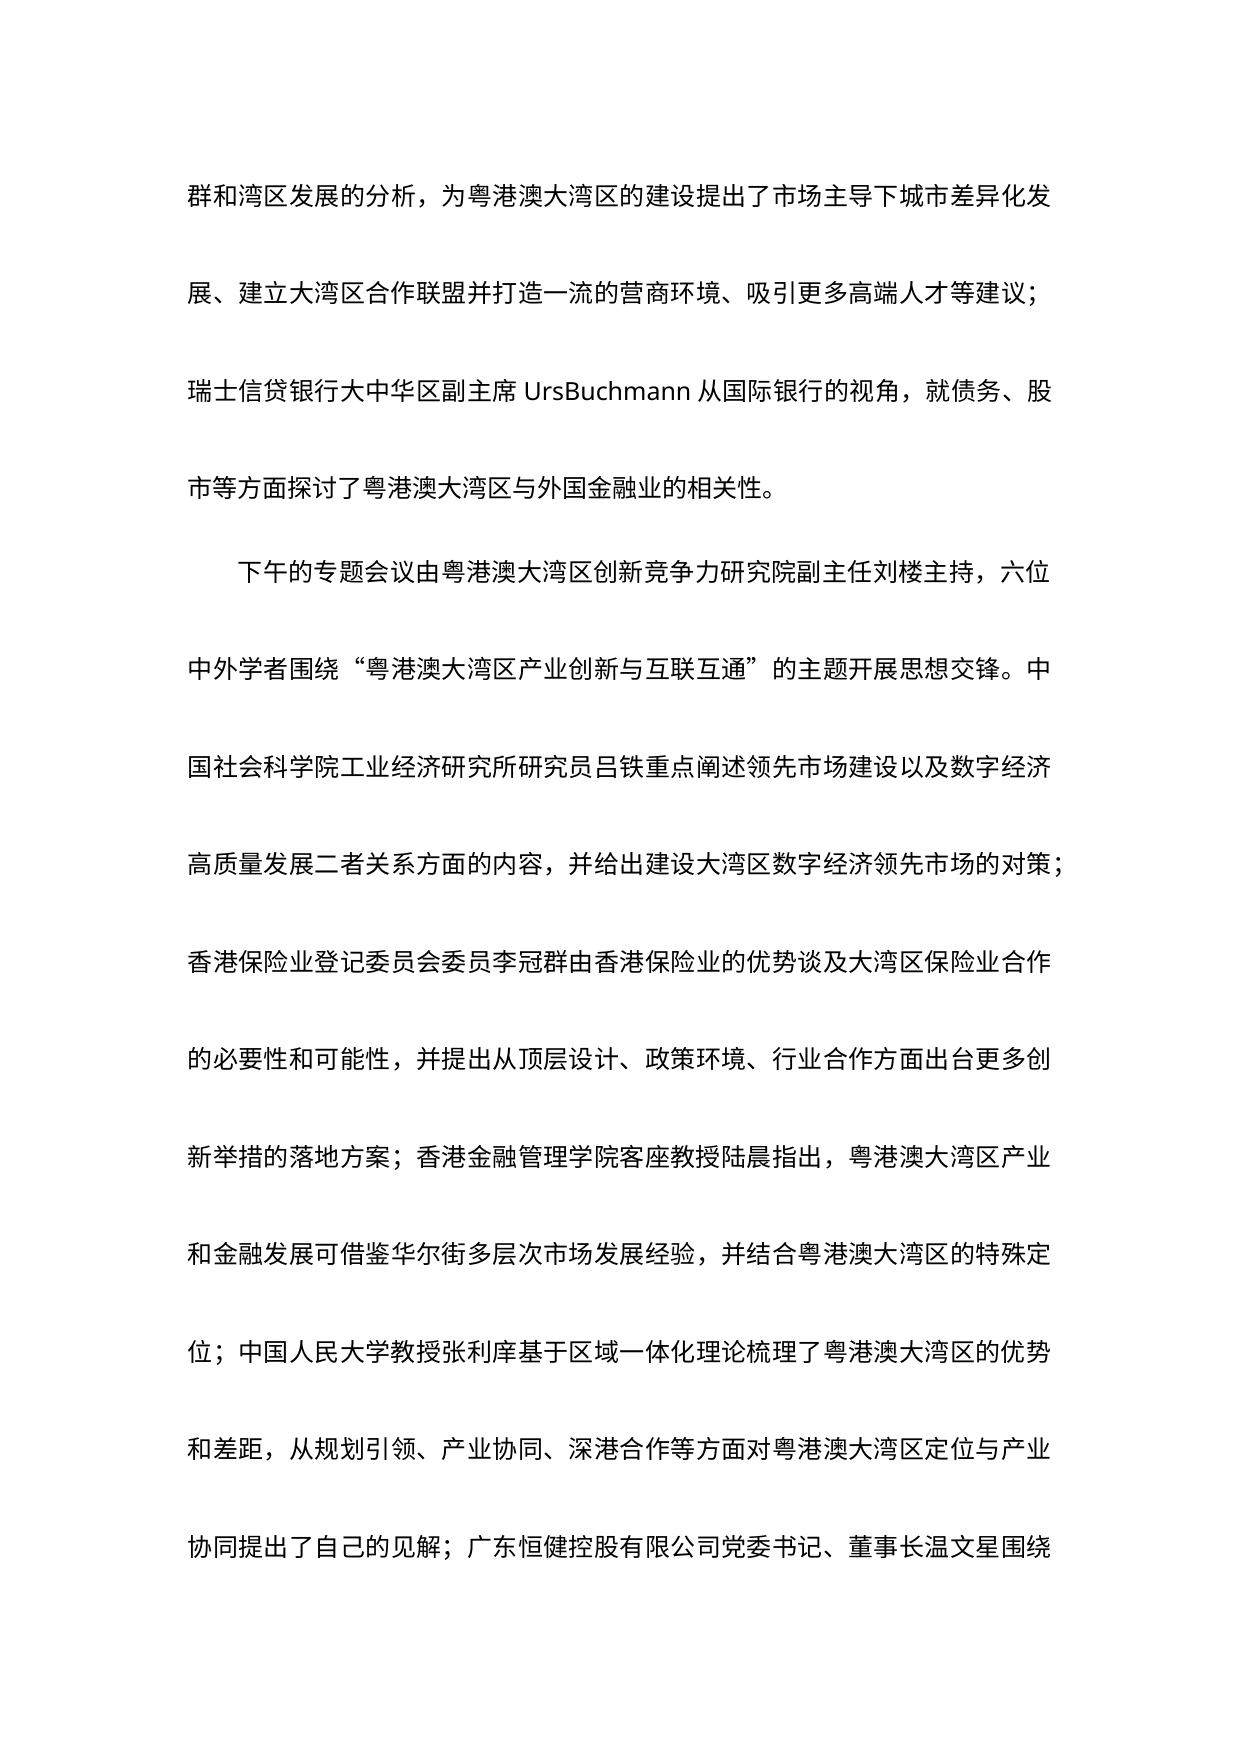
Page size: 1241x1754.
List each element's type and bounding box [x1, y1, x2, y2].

text [187, 538, 1053, 1578]
text [187, 162, 1053, 519]
